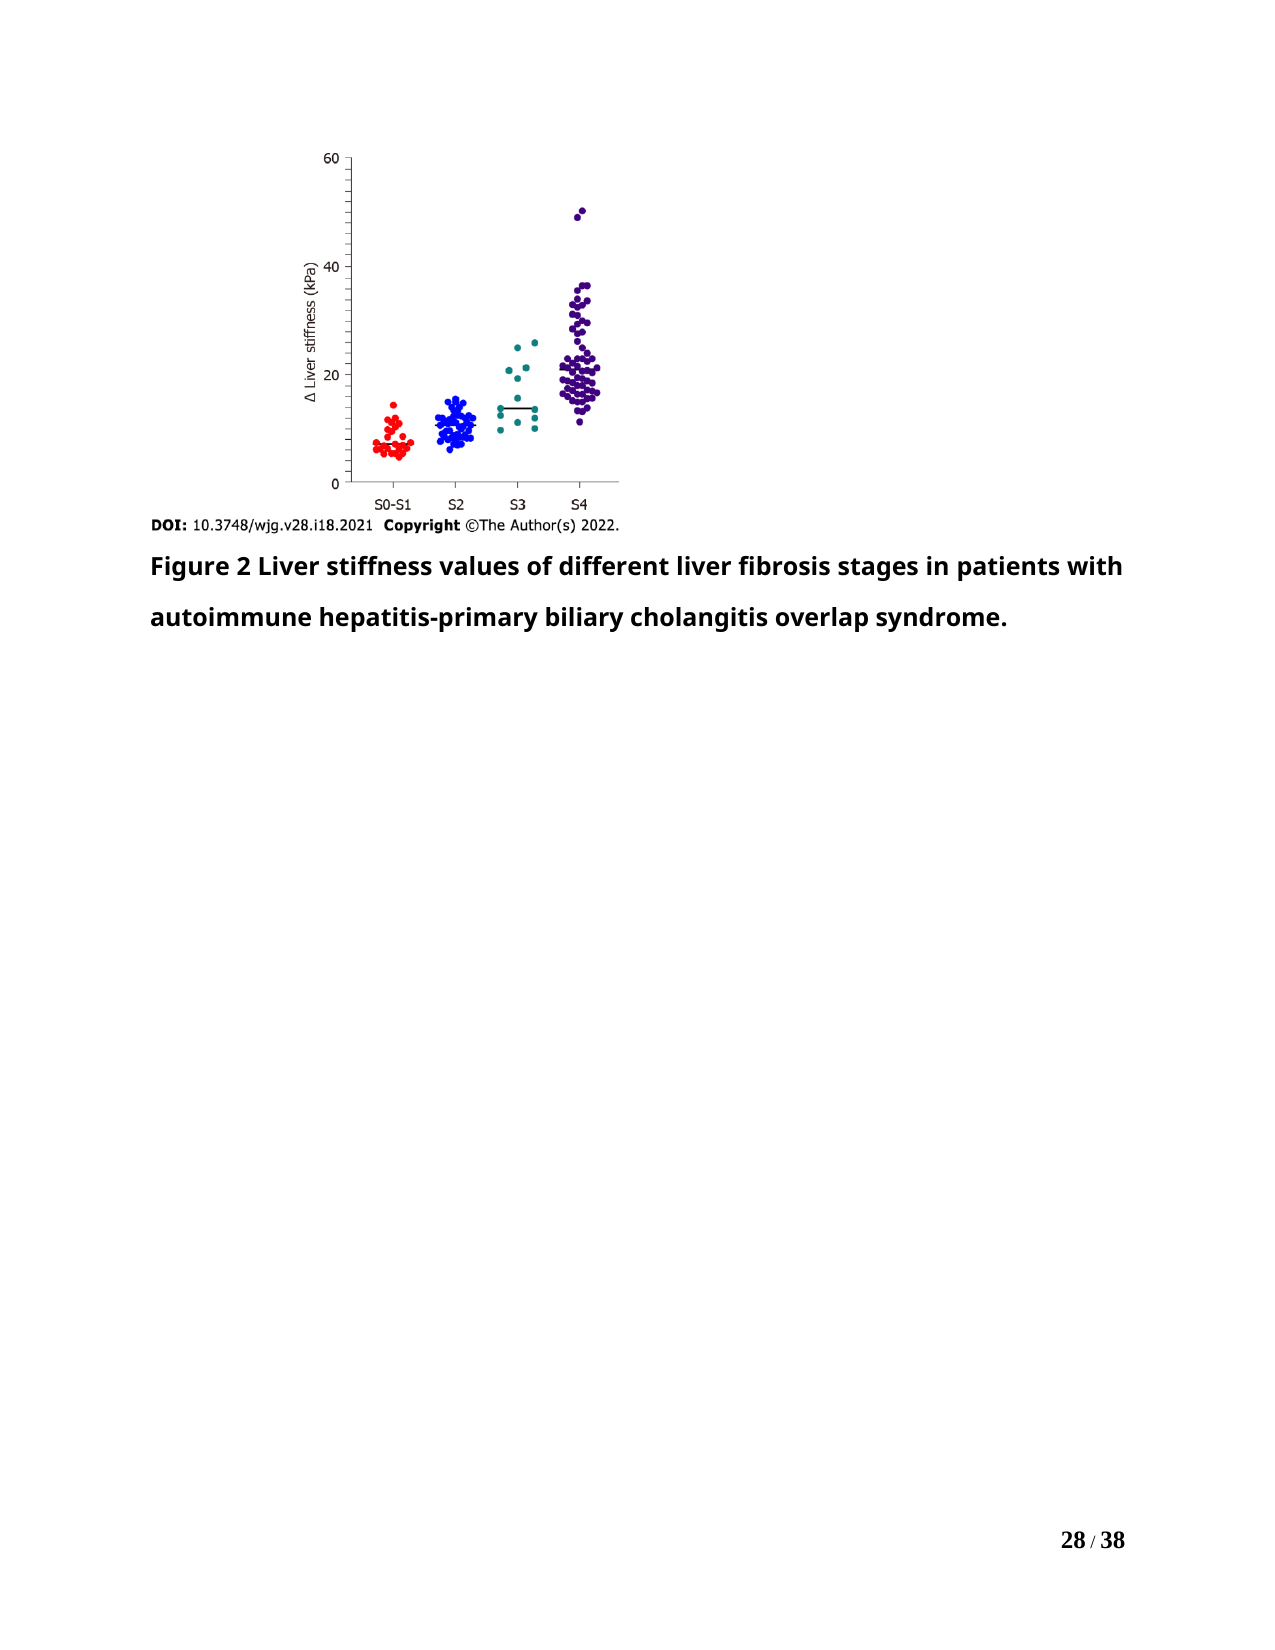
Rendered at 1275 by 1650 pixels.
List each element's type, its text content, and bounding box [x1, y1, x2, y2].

picture [150, 150, 621, 535]
text Figure 2 Liver stiffness values of different liver fibrosis stages in patients with autoimmune hepatitis-primary biliary cholangitis overlap syndrome. [150, 549, 1125, 634]
